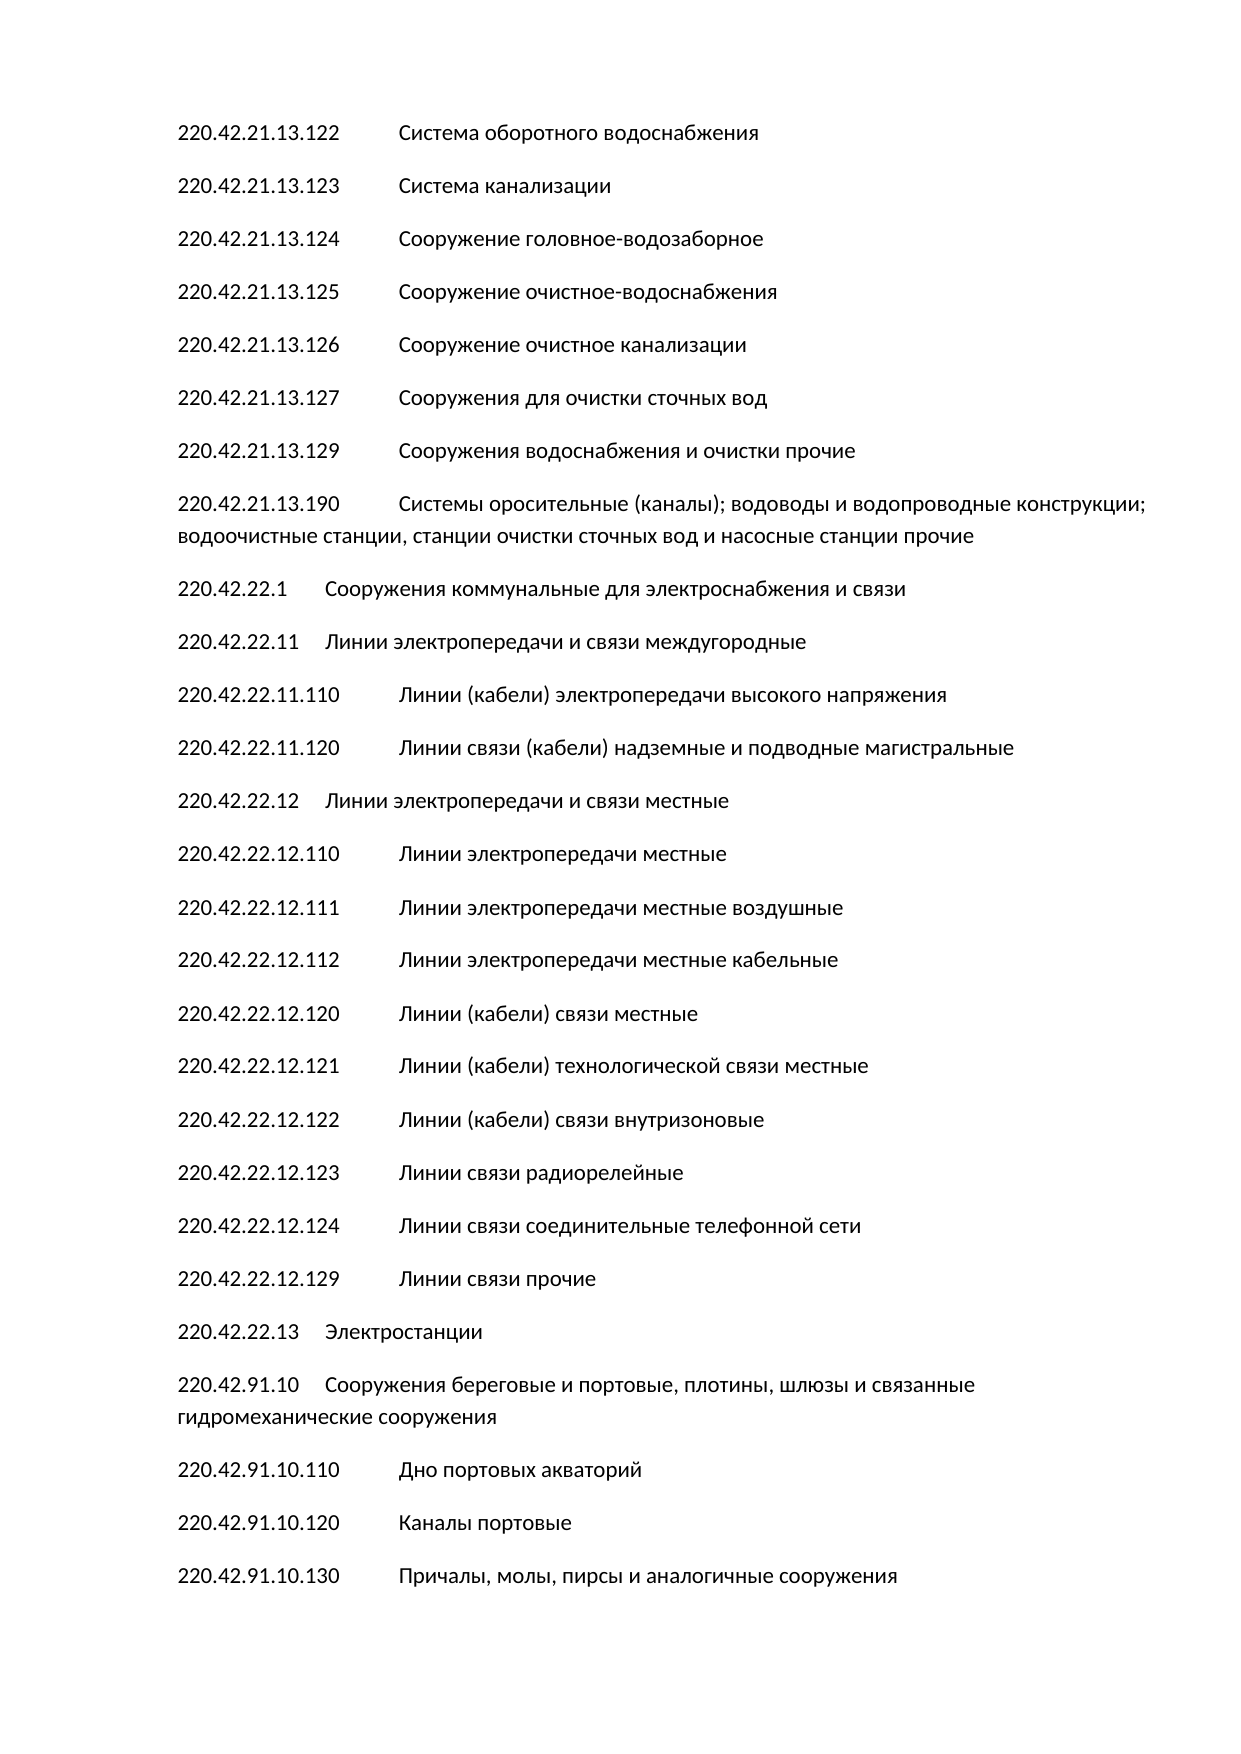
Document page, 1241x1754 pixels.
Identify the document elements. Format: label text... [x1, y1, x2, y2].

text 220.42.22.11 Линии электропередачи и связи междугородные [177, 627, 1152, 656]
text 220.42.22.12.112 Линии электропередачи местные кабельные [177, 946, 1152, 974]
text 220.42.22.11.110 Линии (кабели) электропередачи высокого напряжения [177, 681, 1152, 708]
text 220.42.21.13.124 Сооружение головное-водозаборное [177, 224, 1152, 252]
text 220.42.22.12.120 Линии (кабели) связи местные [177, 999, 1152, 1027]
text 220.42.22.12.122 Линии (кабели) связи внутризоновые [177, 1105, 1152, 1133]
text 220.42.21.13.125 Сооружение очистное-водоснабжения [177, 277, 1152, 305]
text 220.42.21.13.123 Система канализации [177, 171, 1152, 199]
text 220.42.21.13.129 Сооружения водоснабжения и очистки прочие [177, 436, 1152, 464]
text 220.42.21.13.122 Система оборотного водоснабжения [177, 118, 1152, 146]
text 220.42.22.12.124 Линии связи соединительные телефонной сети [177, 1211, 1152, 1239]
text 220.42.22.1 Сооружения коммунальные для электроснабжения и связи [177, 574, 1152, 602]
text 220.42.22.12.111 Линии электропередачи местные воздушные [177, 893, 1152, 921]
text 220.42.91.10.120 Каналы портовые [177, 1508, 1152, 1536]
text 220.42.22.12.123 Линии связи радиорелейные [177, 1158, 1152, 1186]
text 220.42.22.11.120 Линии связи (кабели) надземные и подводные магистральные [177, 733, 1152, 762]
text 220.42.22.13 Электростанции [177, 1317, 1152, 1345]
text 220.42.91.10.130 Причалы, молы, пирсы и аналогичные сооружения [177, 1561, 1152, 1589]
text 220.42.21.13.190 Системы оросительные (каналы); водоводы и водопроводные конструкции; водоочистные станции, станции очистки сточных вод и насосные станции прочие [177, 489, 1152, 549]
text 220.42.22.12 Линии электропередачи и связи местные [177, 787, 1152, 814]
text 220.42.21.13.126 Сооружение очистное канализации [177, 330, 1152, 358]
text 220.42.22.12.110 Линии электропередачи местные [177, 839, 1152, 868]
text 220.42.22.12.129 Линии связи прочие [177, 1264, 1152, 1292]
text 220.42.91.10 Сооружения береговые и портовые, плотины, шлюзы и связанные гидромеханические сооружения [177, 1370, 1152, 1430]
text 220.42.22.12.121 Линии (кабели) технологической связи местные [177, 1052, 1152, 1080]
text 220.42.91.10.110 Дно портовых акваторий [177, 1455, 1152, 1483]
text 220.42.21.13.127 Сооружения для очистки сточных вод [177, 383, 1152, 411]
